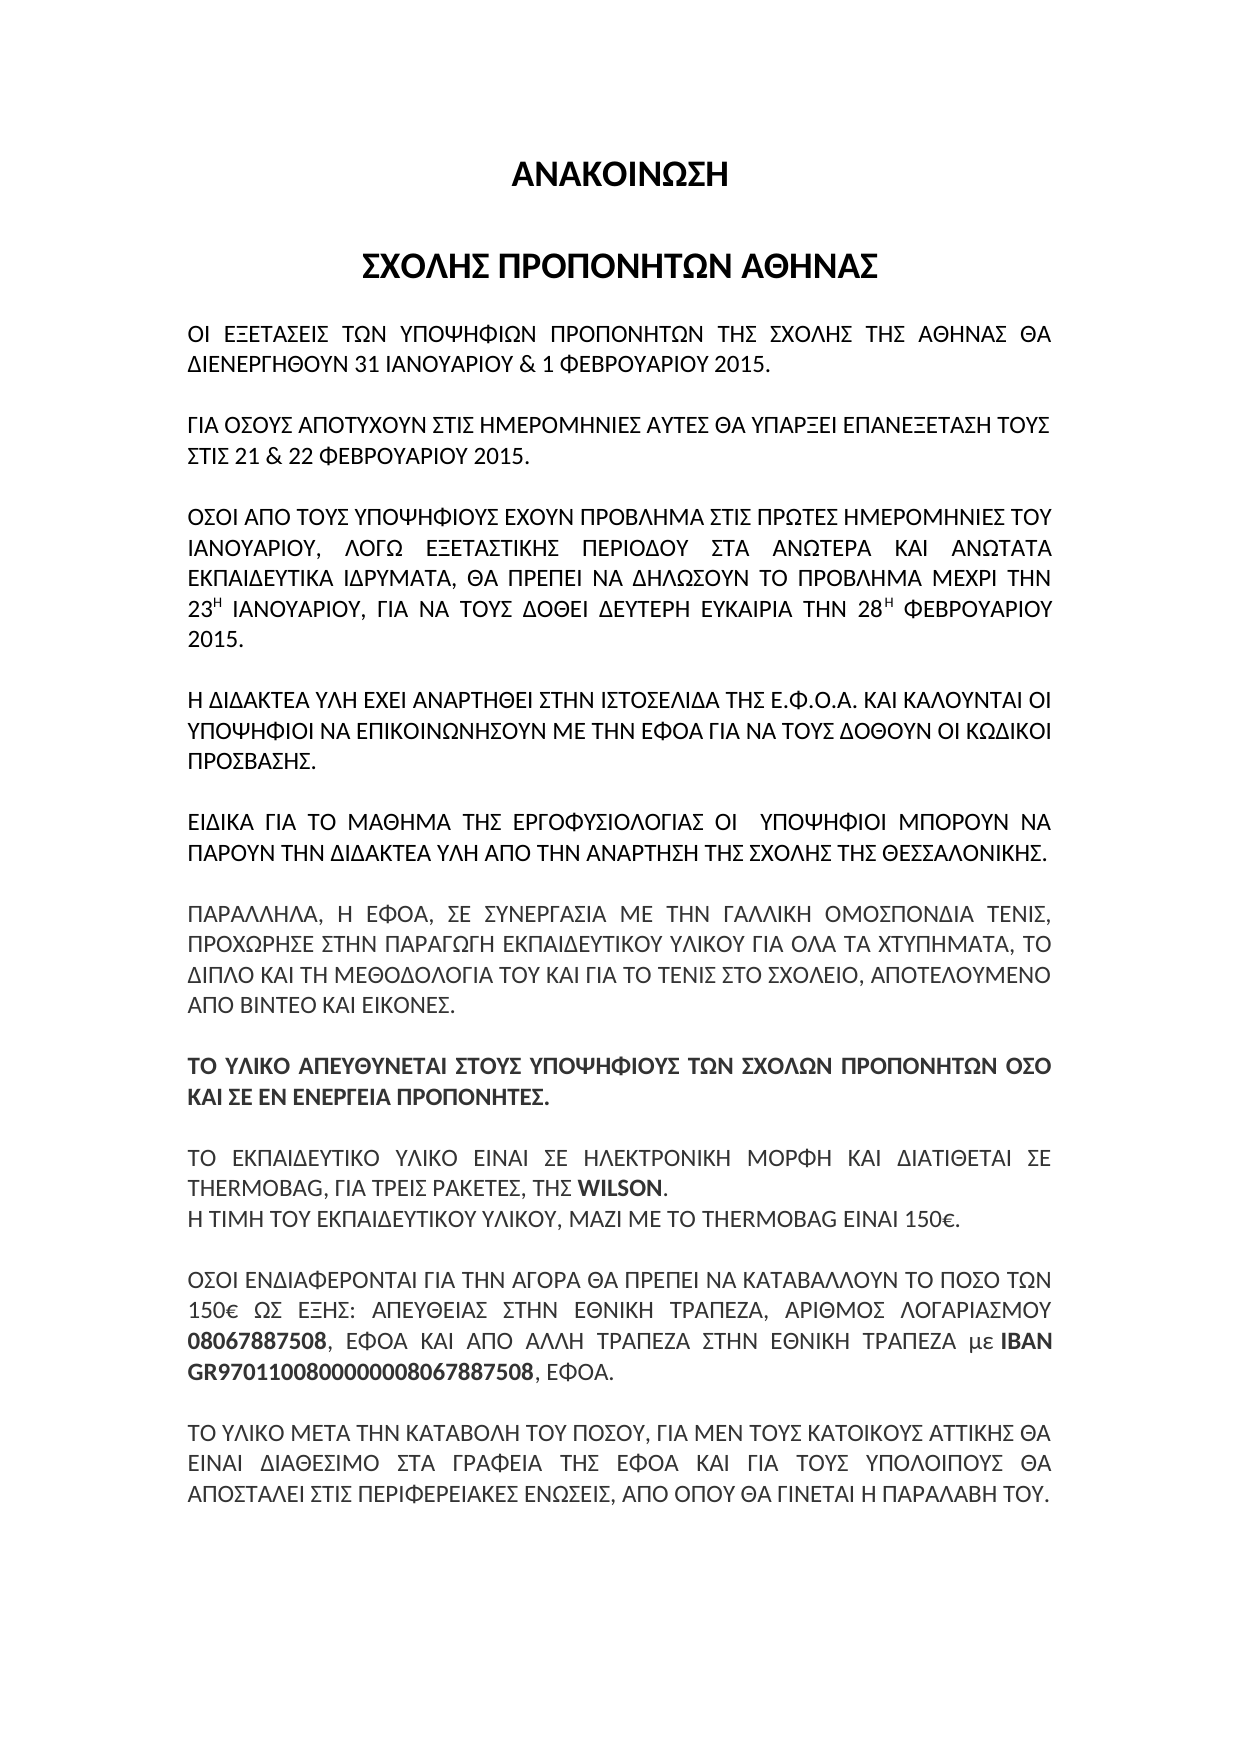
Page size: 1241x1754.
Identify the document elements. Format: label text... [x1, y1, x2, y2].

text ΕΙΔΙΚΑ ΓΙΑ ΤΟ ΜΑΘΗΜΑ ΤΗΣ ΕΡΓΟΦΥΣΙΟΛΟΓΙΑΣ ΟΙ ΥΠΟΨΗΦΙΟΙ ΜΠΟΡΟΥΝ ΝΑ ΠΑΡΟΥΝ ΤΗΝ ΔΙΔΑΚΤΕΑ ΥΛΗ ΑΠΟ ΤΗΝ ΑΝΑΡΤΗΣΗ ΤΗΣ ΣΧΟΛΗΣ ΤΗΣ ΘΕΣΣΑΛΟΝΙΚΗΣ. [187, 806, 1053, 867]
text ΑΝΑΚΟΙΝΩΣΗ [187, 150, 1053, 196]
text ΓΙΑ ΟΣΟΥΣ ΑΠΟΤΥΧΟΥΝ ΣΤΙΣ ΗΜΕΡΟΜΗΝΙΕΣ ΑΥΤΕΣ ΘΑ ΥΠΑΡΞΕΙ ΕΠΑΝΕΞΕΤΑΣΗ ΤΟΥΣ ΣΤΙΣ 21 & 22 ΦΕΒΡΟΥΑΡΙΟΥ 2015. [187, 409, 1053, 471]
text ΤΟ ΕΚΠΑΙΔΕΥΤΙΚΟ ΥΛΙΚΟ ΕΙΝΑΙ ΣΕ ΗΛΕΚΤΡΟΝΙΚΗ ΜΟΡΦΗ ΚΑΙ ΔΙΑΤΙΘΕΤΑΙ ΣΕ THERMOBAG, ΓΙΑ ΤΡΕΙΣ ΡΑΚΕΤΕΣ, ΤΗΣ WILSON. [187, 1142, 1053, 1203]
text ΣΧΟΛΗΣ ΠΡΟΠΟΝΗΤΩΝ ΑΘΗΝΑΣ [187, 242, 1053, 287]
text ΟΙ ΕΞΕΤΑΣΕΙΣ ΤΩΝ ΥΠΟΨΗΦΙΩΝ ΠΡΟΠΟΝΗΤΩΝ ΤΗΣ ΣΧΟΛΗΣ ΤΗΣ ΑΘΗΝΑΣ ΘΑ ΔΙΕΝΕΡΓΗΘΟΥΝ 31 ΙΑΝΟΥΑΡΙΟΥ & 1 ΦΕΒΡΟΥΑΡΙΟΥ 2015. [187, 318, 1053, 379]
text Η ΔΙΔΑΚΤΕΑ ΥΛΗ ΕΧΕΙ ΑΝΑΡΤΗΘΕΙ ΣΤΗΝ ΙΣΤΟΣΕΛΙΔΑ ΤΗΣ Ε.Φ.Ο.Α. ΚΑΙ ΚΑΛΟΥΝΤΑΙ ΟΙ ΥΠΟΨΗΦΙΟΙ ΝΑ ΕΠΙΚΟΙΝΩΝΗΣΟΥΝ ΜΕ ΤΗΝ ΕΦΟΑ ΓΙΑ ΝΑ ΤΟΥΣ ΔΟΘΟΥΝ ΟΙ ΚΩΔΙΚΟΙ ΠΡΟΣΒΑΣΗΣ. [187, 684, 1053, 776]
text ΠΑΡΑΛΛΗΛΑ, Η ΕΦΟΑ, ΣΕ ΣΥΝΕΡΓΑΣΙΑ ΜΕ ΤΗΝ ΓΑΛΛΙΚΗ ΟΜΟΣΠΟΝΔΙΑ ΤΕΝΙΣ, ΠΡΟΧΩΡΗΣΕ ΣΤΗΝ ΠΑΡΑΓΩΓΗ ΕΚΠΑΙΔΕΥΤΙΚΟΥ ΥΛΙΚΟΥ ΓΙΑ ΟΛΑ ΤΑ ΧΤΥΠΗΜΑΤΑ, ΤΟ ΔΙΠΛΟ ΚΑΙ ΤΗ ΜΕΘΟΔΟΛΟΓΙΑ ΤΟΥ ΚΑΙ ΓΙΑ ΤΟ ΤΕΝΙΣ ΣΤΟ ΣΧΟΛΕΙΟ, ΑΠΟΤΕΛΟΥΜΕΝΟ ΑΠΟ ΒΙΝΤΕΟ ΚΑΙ ΕΙΚΟΝΕΣ. [187, 898, 1053, 1020]
text ΤΟ ΥΛΙΚΟ ΑΠΕΥΘΥΝΕΤΑΙ ΣΤΟΥΣ ΥΠΟΨΗΦΙΟΥΣ ΤΩΝ ΣΧΟΛΩΝ ΠΡΟΠΟΝΗΤΩΝ ΟΣΟ ΚΑΙ ΣΕ ΕΝ ΕΝΕΡΓΕΙΑ ΠΡΟΠΟΝΗΤΕΣ. [187, 1051, 1053, 1112]
text ΟΣΟΙ ΕΝΔΙΑΦΕΡΟΝΤΑΙ ΓΙΑ ΤΗΝ ΑΓΟΡΑ ΘΑ ΠΡΕΠΕΙ ΝΑ ΚΑΤΑΒΑΛΛΟΥΝ ΤΟ ΠΟΣΟ ΤΩΝ 150€ ΩΣ ΕΞΗΣ: ΑΠΕΥΘΕΙΑΣ ΣΤΗΝ ΕΘΝΙΚΗ ΤΡΑΠΕΖΑ, ΑΡΙΘΜΟΣ ΛΟΓΑΡΙΑΣΜΟΥ 08067887508, ΕΦΟΑ ΚΑΙ ΑΠΟ ΑΛΛΗ ΤΡΑΠΕΖΑ ΣΤΗΝ ΕΘΝΙΚΗ ΤΡΑΠΕΖΑ με ΙΒΑΝ GR9701100800000008067887508, ΕΦΟΑ. [187, 1264, 1053, 1386]
text ΤΟ ΥΛΙΚΟ ΜΕΤΑ ΤΗΝ ΚΑΤΑΒΟΛΗ ΤΟΥ ΠΟΣΟΥ, ΓΙΑ ΜΕΝ ΤΟΥΣ ΚΑΤΟΙΚΟΥΣ ΑΤΤΙΚΗΣ ΘΑ ΕΙΝΑΙ ΔΙΑΘΕΣΙΜΟ ΣΤΑ ΓΡΑΦΕΙΑ ΤΗΣ ΕΦΟΑ ΚΑΙ ΓΙΑ ΤΟΥΣ ΥΠΟΛΟΙΠΟΥΣ ΘΑ ΑΠΟΣΤΑΛΕΙ ΣΤΙΣ ΠΕΡΙΦΕΡΕΙΑΚΕΣ ΕΝΩΣΕΙΣ, ΑΠΟ ΟΠΟΥ ΘΑ ΓΙΝΕΤΑΙ Η ΠΑΡΑΛΑΒΗ ΤΟΥ. [187, 1417, 1053, 1508]
text ΟΣΟΙ ΑΠΟ ΤΟΥΣ ΥΠΟΨΗΦΙΟΥΣ ΕΧΟΥΝ ΠΡΟΒΛΗΜΑ ΣΤΙΣ ΠΡΩΤΕΣ ΗΜΕΡΟΜΗΝΙΕΣ ΤΟΥ ΙΑΝΟΥΑΡΙΟΥ, ΛΟΓΩ ΕΞΕΤΑΣΤΙΚΗΣ ΠΕΡΙΟΔΟΥ ΣΤΑ ΑΝΩΤΕΡΑ ΚΑΙ ΑΝΩΤΑΤΑ ΕΚΠΑΙΔΕΥΤΙΚΑ ΙΔΡΥΜΑΤΑ, ΘΑ ΠΡΕΠΕΙ ΝΑ ΔΗΛΩΣΟΥΝ ΤΟ ΠΡΟΒΛΗΜΑ ΜΕΧΡΙ ΤΗΝ 23Η ΙΑΝΟΥΑΡΙΟΥ, ΓΙΑ ΝΑ ΤΟΥΣ ΔΟΘΕΙ ΔΕΥΤΕΡΗ ΕΥΚΑΙΡΙΑ ΤΗΝ 28Η ΦΕΒΡΟΥΑΡΙΟΥ 2015. [187, 501, 1053, 654]
text Η ΤΙΜΗ ΤΟΥ ΕΚΠΑΙΔΕΥΤΙΚΟΥ ΥΛΙΚΟΥ, ΜΑΖΙ ΜΕ ΤΟ THERMOBAG ΕΙΝΑΙ 150€. [187, 1203, 1053, 1234]
